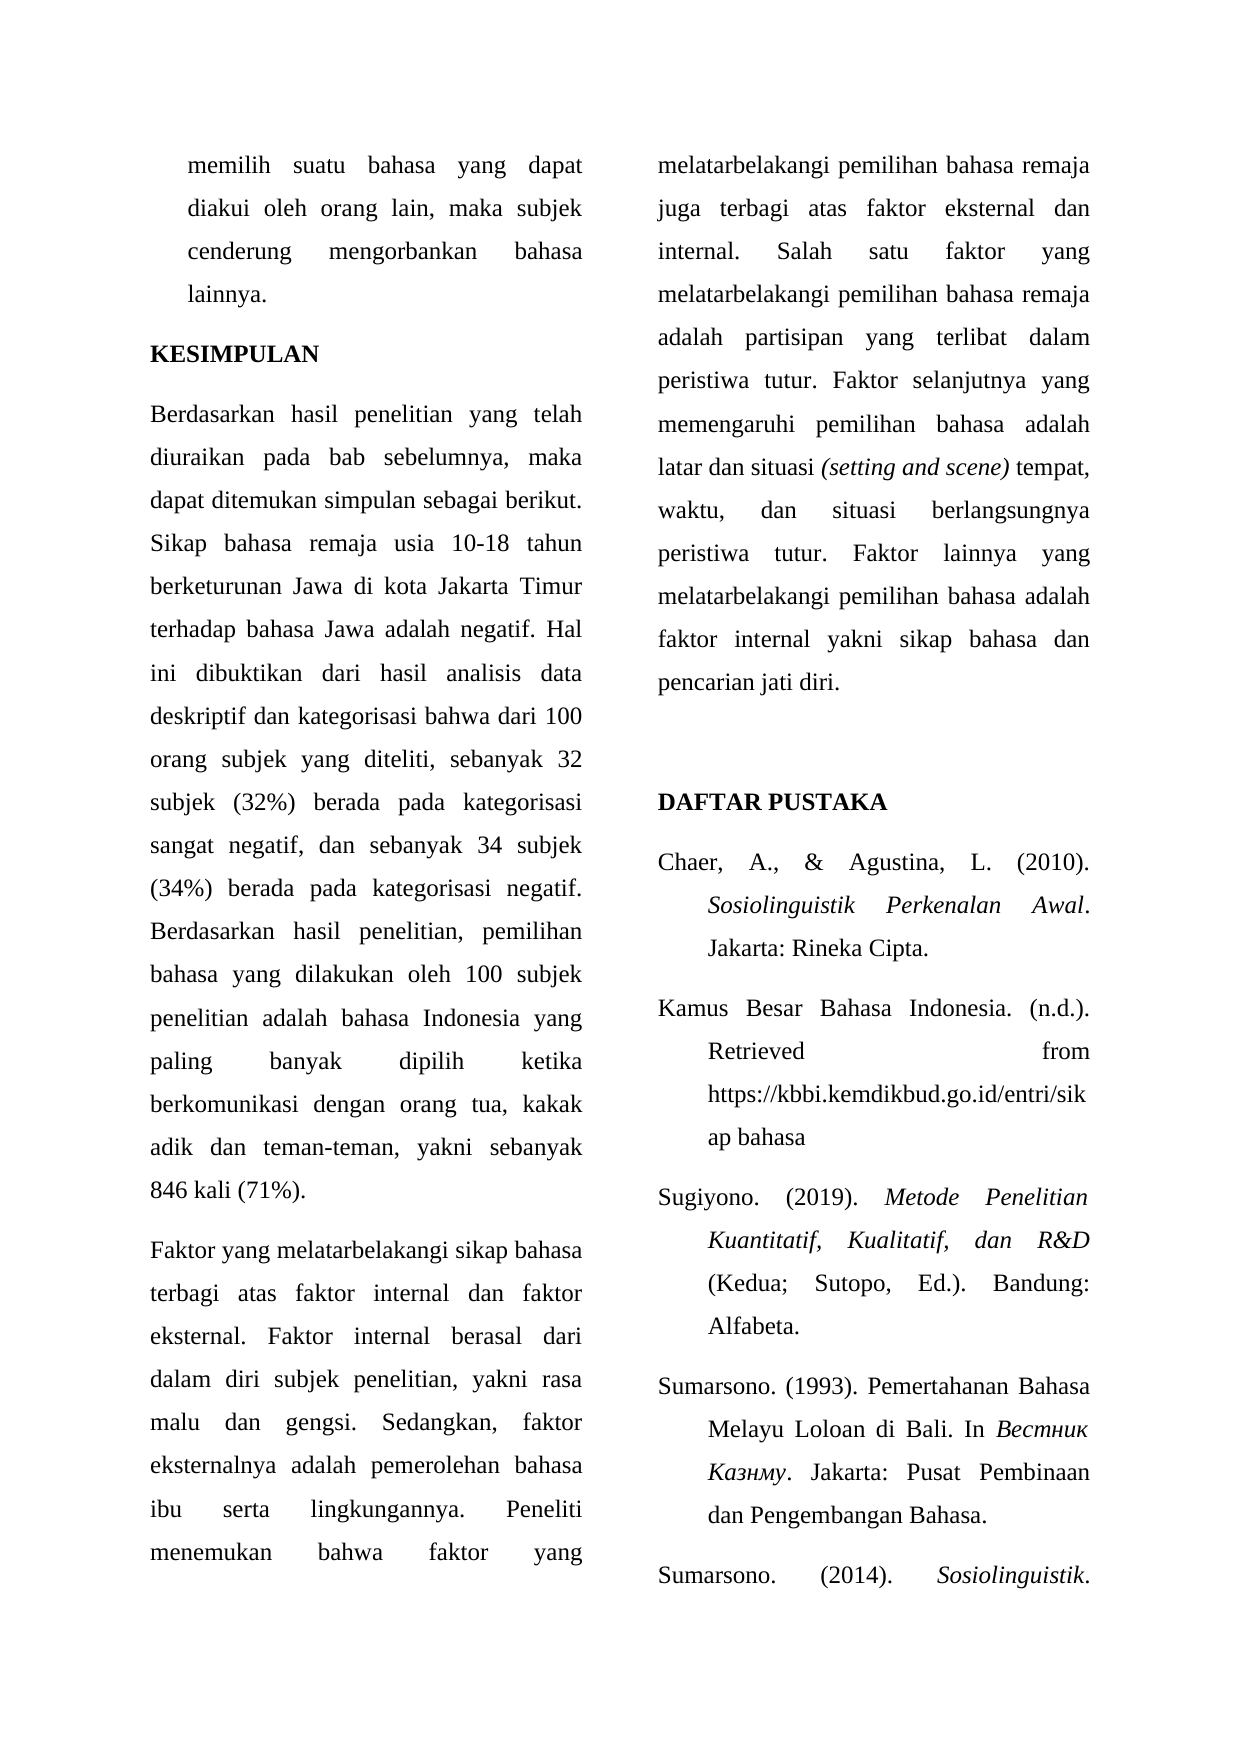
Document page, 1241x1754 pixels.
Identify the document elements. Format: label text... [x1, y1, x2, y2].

text Berdasarkan hasil penelitian yang telah diuraikan pada bab sebelumnya, maka dapat ditemukan simpulan sebagai berikut. Sikap bahasa remaja usia 10-18 tahun berketurunan Jawa di kota Jakarta Timur terhadap bahasa Jawa adalah negatif. Hal ini dibuktikan dari hasil analisis data deskriptif dan kategorisasi bahwa dari 100 orang subjek yang diteliti, sebanyak 32 subjek (32%) berada pada kategorisasi sangat negatif, dan sebanyak 34 subjek (34%) berada pada kategorisasi negatif. Berdasarkan hasil penelitian, pemilihan bahasa yang dilakukan oleh 100 subjek penelitian adalah bahasa Indonesia yang paling banyak dipilih ketika berkomunikasi dengan orang tua, kakak adik dan teman-teman, yakni sebanyak 846 kali (71%). [150, 399, 583, 1204]
text Sumarsono. (1993). Pemertahanan Bahasa Melayu Loloan di Bali. In Вестник Казнму. Jakarta: Pusat Pembinaan dan Pengembangan Bahasa. [658, 1371, 1090, 1529]
text Faktor yang melatarbelakangi sikap bahasa terbagi atas faktor internal dan faktor eksternal. Faktor internal berasal dari dalam diri subjek penelitian, yakni rasa malu dan gengsi. Sedangkan, faktor eksternalnya adalah pemerolehan bahasa ibu serta lingkungannya. Peneliti menemukan bahwa faktor yang melatarbelakangi pemilihan bahasa remaja juga terbagi atas faktor eksternal dan internal. Salah satu faktor yang melatarbelakangi pemilihan bahasa remaja adalah partisipan yang terlibat dalam peristiwa tutur. Faktor selanjutnya yang memengaruhi pemilihan bahasa adalah latar dan situasi (setting and scene) tempat, waktu, dan situasi berlangsungnya peristiwa tutur. Faktor lainnya yang melatarbelakangi pemilihan bahasa adalah faktor internal yakni sikap bahasa dan pencarian jati diri. [150, 1235, 583, 1566]
text Chaer, A., & Agustina, L. (2010). Sosiolinguistik Perkenalan Awal. Jakarta: Rineka Cipta. [658, 847, 1090, 962]
text KESIMPULAN [150, 339, 583, 368]
text Sugiyono. (2019). Metode Penelitian Kuantitatif, Kualitatif, dan R&D (Kedua; Sutopo, Ed.). Bandung: Alfabeta. [658, 1182, 1090, 1340]
text Kamus Besar Bahasa Indonesia. (n.d.). Retrieved from https://kbbi.kemdikbud.go.id/entri/sikap bahasa [658, 993, 1090, 1151]
text DAFTAR PUSTAKA [658, 787, 1090, 816]
text Sumarsono. (2014). Sosiolinguistik. Yogyakarta: SABDA. [658, 1560, 1090, 1589]
text Faktor yang melatarbelakangi sikap bahasa terbagi atas faktor internal dan faktor eksternal. Faktor internal berasal dari dalam diri subjek penelitian, yakni rasa malu dan gengsi. Sedangkan, faktor eksternalnya adalah pemerolehan bahasa ibu serta lingkungannya. Peneliti menemukan bahwa faktor yang melatarbelakangi pemilihan bahasa remaja juga terbagi atas faktor eksternal dan internal. Salah satu faktor yang melatarbelakangi pemilihan bahasa remaja adalah partisipan yang terlibat dalam peristiwa tutur. Faktor selanjutnya yang memengaruhi pemilihan bahasa adalah latar dan situasi (setting and scene) tempat, waktu, dan situasi berlangsungnya peristiwa tutur. Faktor lainnya yang melatarbelakangi pemilihan bahasa adalah faktor internal yakni sikap bahasa dan pencarian jati diri. [658, 150, 1090, 696]
